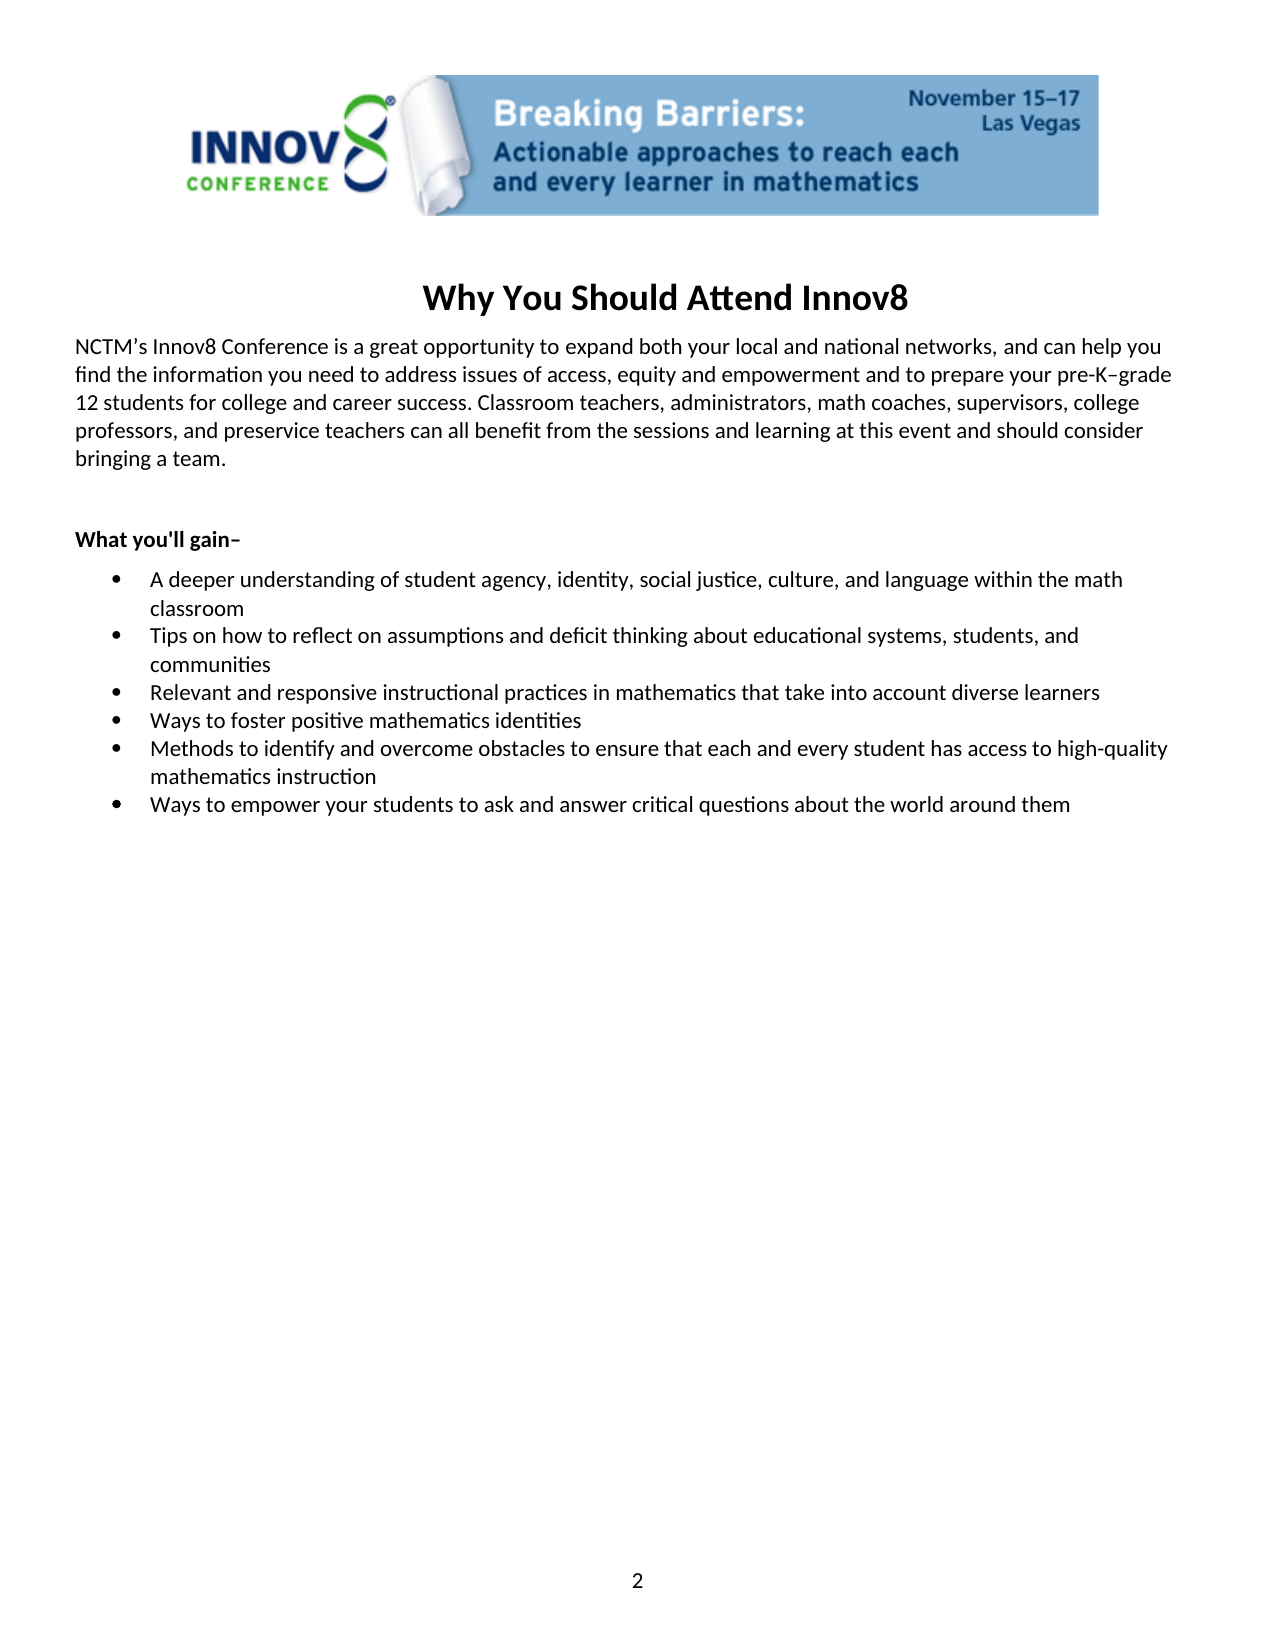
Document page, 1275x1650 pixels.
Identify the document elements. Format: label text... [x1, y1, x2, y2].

list Relevant and responsive instructional practices in mathematics that take into account diverse learners [112, 678, 1200, 706]
text What you'll gain– [75, 525, 1200, 553]
picture [176, 75, 1099, 216]
list Ways to foster positive mathematics identities [112, 706, 1200, 734]
list Tips on how to reflect on assumptions and deficit thinking about educational systems, students, and communities [112, 622, 1200, 678]
list A deeper understanding of student agency, identity, social justice, culture, and language within the math classroom [112, 566, 1200, 622]
list Ways to empower your students to ask and answer critical questions about the world around them [112, 790, 1200, 818]
list Methods to identify and overcome obstacles to ensure that each and every student has access to high-quality mathematics instruction [112, 734, 1200, 790]
text NCTM’s Innov8 Conference is a great opportunity to expand both your local and national networks, and can help you find the information you need to address issues of access, equity and empowerment and to prepare your pre-K–grade 12 students for college and career success. Classroom teachers, administrators, math coaches, supervisors, college professors, and preservice teachers can all benefit from the sessions and learning at this event and should consider bringing a team. [75, 332, 1200, 472]
text Why You Should Attend Innov8 [75, 274, 1256, 319]
